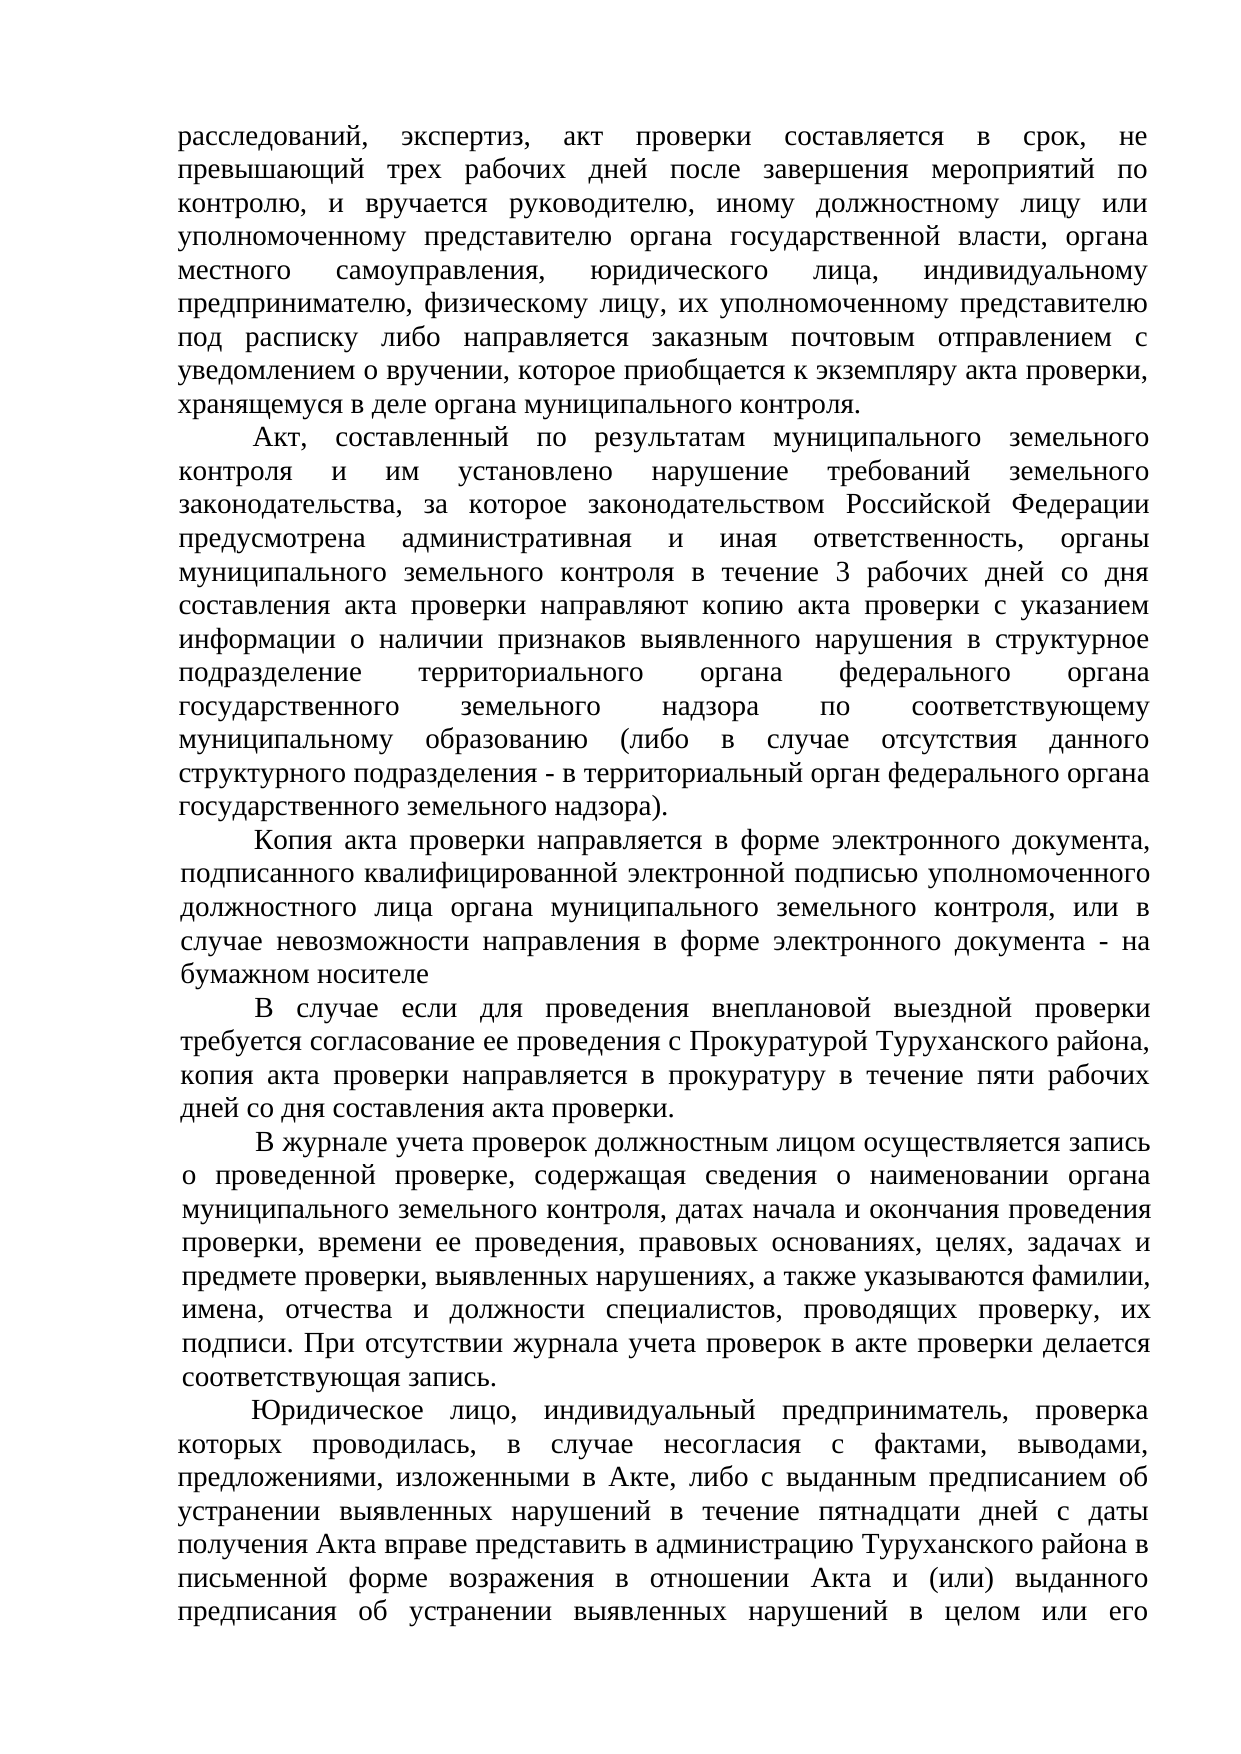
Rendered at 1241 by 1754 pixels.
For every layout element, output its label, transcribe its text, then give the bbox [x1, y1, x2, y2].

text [177, 118, 1149, 420]
text Копия акта проверки направляется в форме электронного документа, подписанного квалифицированной электронной подписью уполномоченного должностного лица органа муниципального земельного контроля, или в случае невозможности направления в форме электронного документа - на бумажном носителе [180, 822, 1151, 990]
text В случае если для проведения внеплановой выездной проверки требуется согласование ее проведения с Прокуратурой Туруханского района, копия акта проверки направляется в прокуратуру в течение пяти рабочих дней со дня составления акта проверки. [180, 990, 1151, 1124]
text Акт, составленный по результатам муниципального земельного контроля и им установлено нарушение требований земельного законодательства, за которое законодательством Российской Федерации предусмотрена административная и иная ответственность, органы муниципального земельного контроля в течение 3 рабочих дней со дня составления акта проверки направляют копию акта проверки с указанием информации о наличии признаков выявленного нарушения в структурное подразделение территориального органа федерального органа государственного земельного надзора по соответствующему муниципальному образованию (либо в случае отсутствия данного структурного подразделения - в территориальный орган федерального органа государственного земельного надзора). [178, 420, 1150, 822]
text В журнале учета проверок должностным лицом осуществляется запись о проведенной проверке, содержащая сведения о наименовании органа муниципального земельного контроля, датах начала и окончания проведения проверки, времени ее проведения, правовых основаниях, целях, задачах и предмете проверки, выявленных нарушениях, а также указываются фамилии, имена, отчества и должности специалистов, проводящих проверку, их подписи. При отсутствии журнала учета проверок в акте проверки делается соответствующая запись. [182, 1124, 1152, 1393]
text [177, 1393, 1149, 1627]
